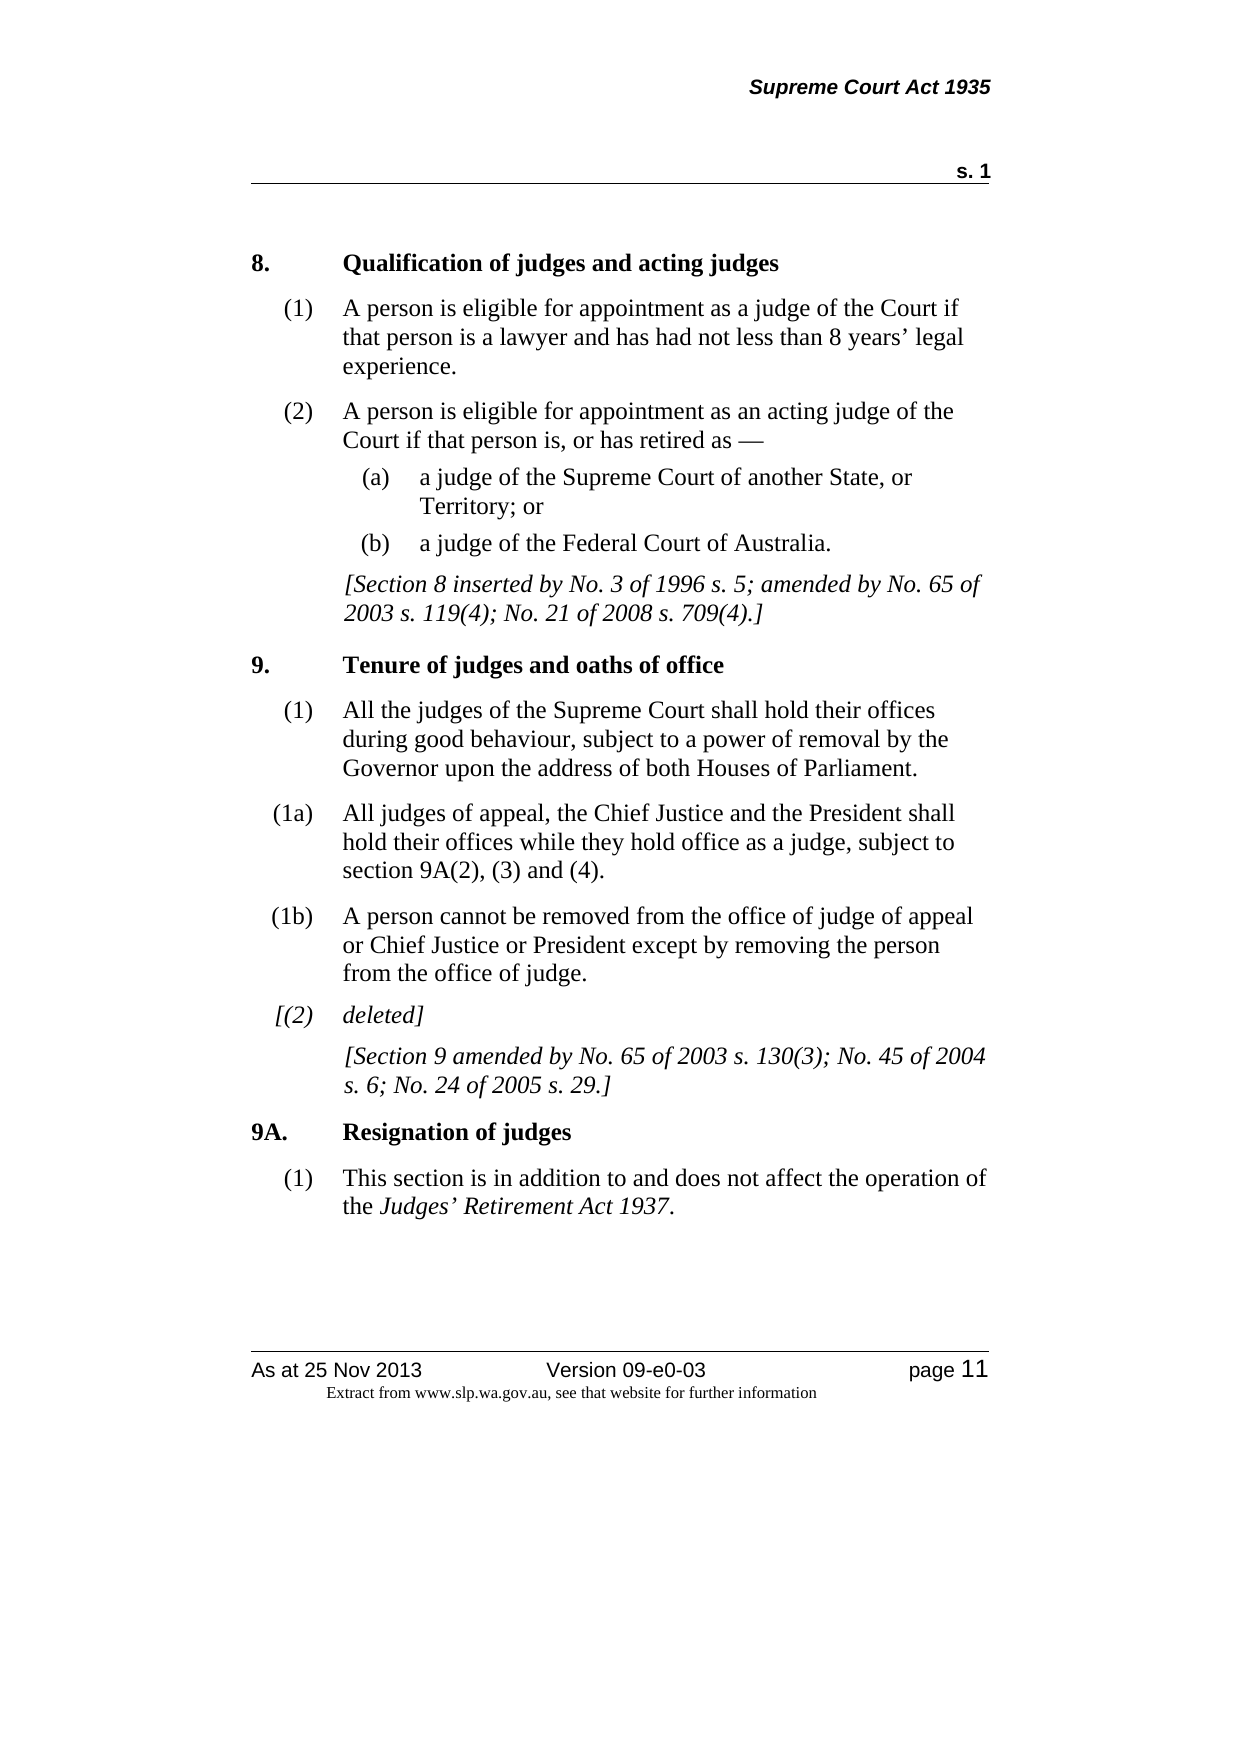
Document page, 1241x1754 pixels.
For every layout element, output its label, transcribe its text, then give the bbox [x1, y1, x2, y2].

text (1b) A person cannot be removed from the office of judge of appeal or Chief Justice or President except by removing the person from the office of judge. [251, 901, 989, 987]
text [Section 9 amended by No. 65 of 2003 s. 130(3); No. 45 of 2004 s. 6; No. 24 of 2005 s. 29.] [251, 1041, 989, 1098]
text [Section 8 inserted by No. 3 of 1996 s. 5; amended by No. 65 of 2003 s. 119(4); No. 21 of 2008 s. 709(4).] [251, 569, 989, 627]
subtitle 8. Qualification of judges and acting judges [251, 248, 989, 277]
text (1) This section is in addition to and does not affect the operation of the Judges’ Retirement Act 1937. [251, 1163, 989, 1220]
text (2) A person is eligible for appointment as an acting judge of the Court if that person is, or has retired as — [251, 396, 989, 454]
text (a) a judge of the Supreme Court of another State, or Territory; or [251, 462, 989, 520]
subtitle 9. Tenure of judges and oaths of office [251, 650, 989, 678]
text [(2) deleted] [251, 1000, 989, 1028]
text (1) A person is eligible for appointment as a judge of the Court if that person is a lawyer and has had not less than 8 years’ legal experience. [251, 293, 989, 380]
text (1) All the judges of the Supreme Court shall hold their offices during good behaviour, subject to a power of removal by the Governor upon the address of both Houses of Parliament. [251, 695, 989, 781]
subtitle 9A. Resignation of judges [251, 1117, 989, 1146]
text (1a) All judges of appeal, the Chief Justice and the President shall hold their offices while they hold office as a judge, subject to section 9A(2), (3) and (4). [251, 798, 989, 884]
text (b) a judge of the Federal Court of Australia. [251, 528, 989, 557]
